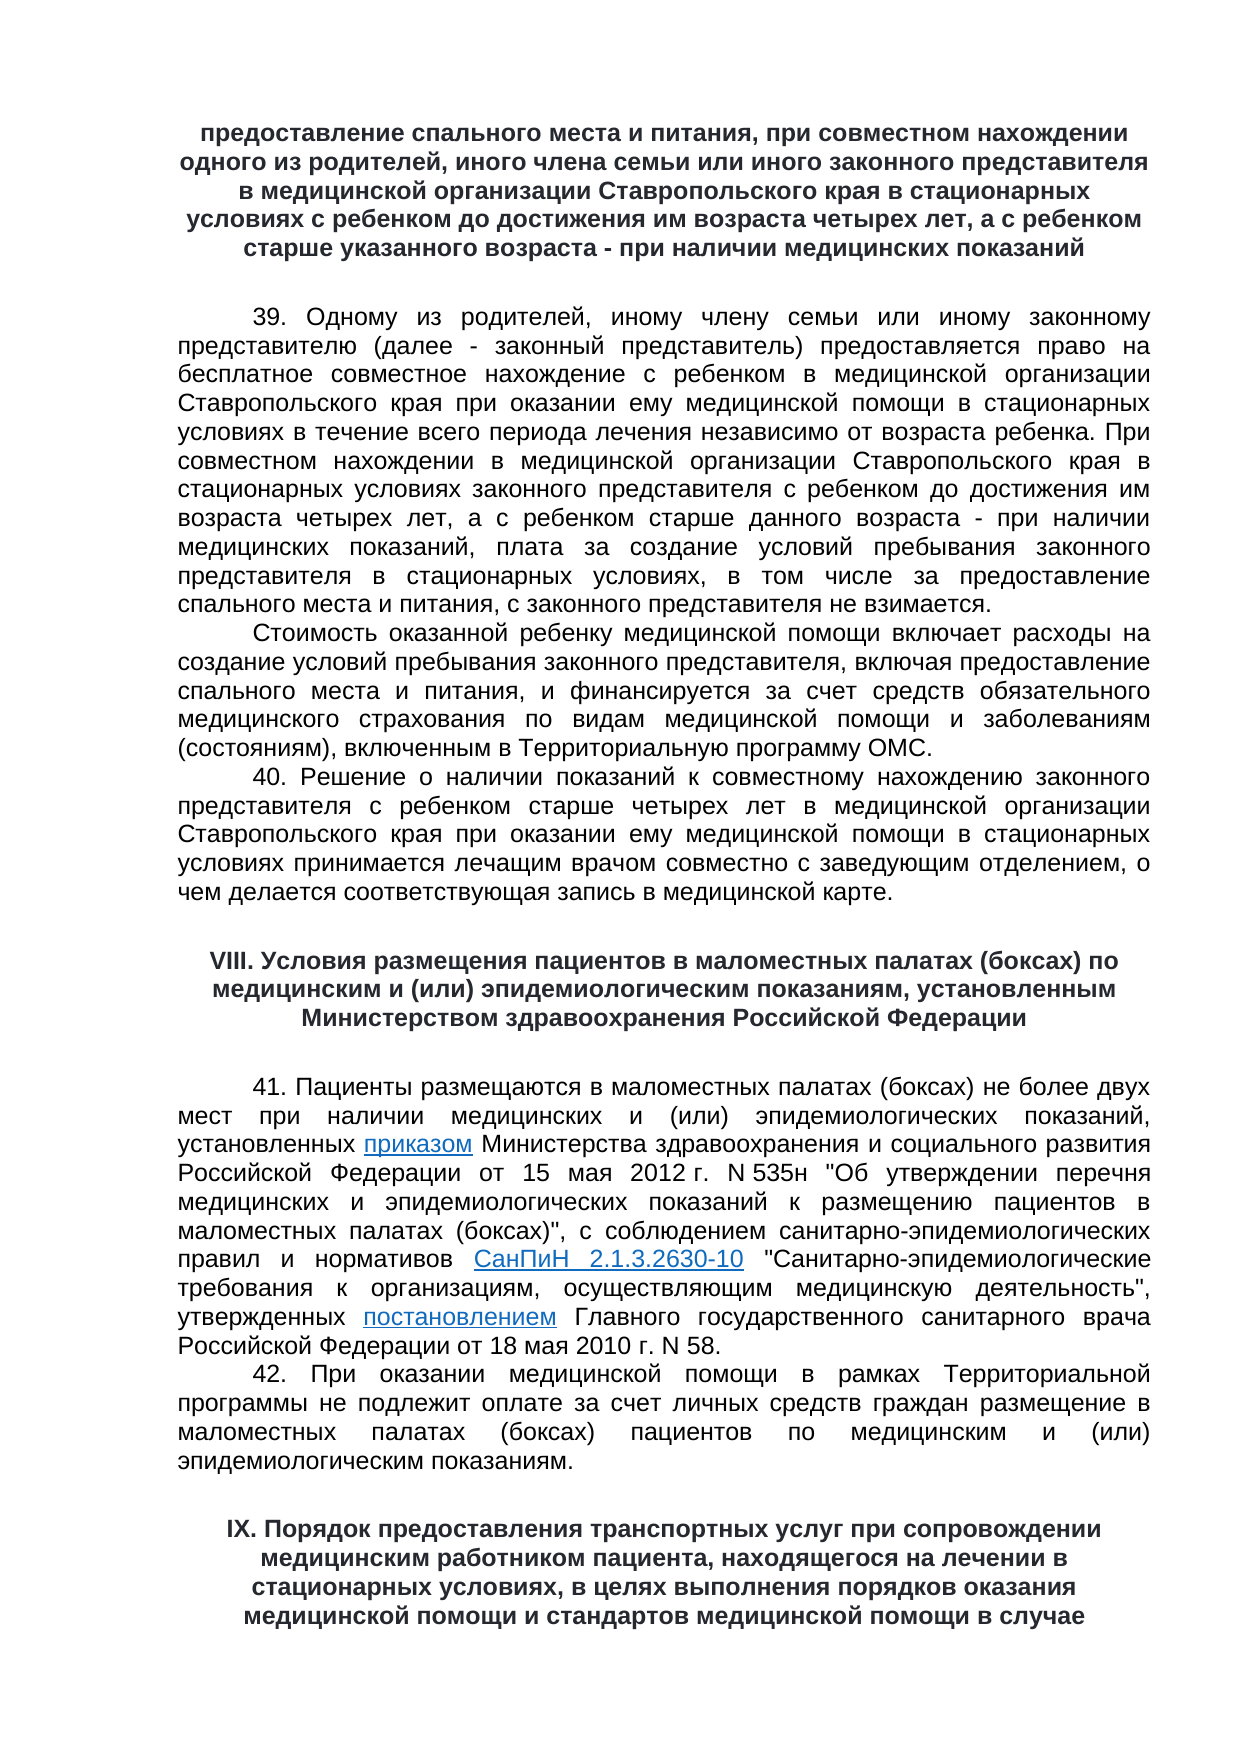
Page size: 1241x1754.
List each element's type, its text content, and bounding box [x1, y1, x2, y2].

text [177, 118, 1152, 262]
text Стоимость оказанной ребенку медицинской помощи включает расходы на создание условий пребывания законного представителя, включая предоставление спального места и питания, и финансируется за счет средств обязательного медицинского страхования по видам медицинской помощи и заболеваниям (состояниям), включенным в Территориальную программу ОМС. [177, 618, 1152, 762]
text 41. Пациенты размещаются в маломестных палатах (боксах) не более двух мест при наличии медицинских и (или) эпидемиологических показаний, установленных приказом Министерства здравоохранения и социального развития Российской Федерации от 15 мая 2012 г. N 535н "Об утверждении перечня медицинских и эпидемиологических показаний к размещению пациентов в маломестных палатах (боксах)", с соблюдением санитарно-эпидемиологических правил и нормативов СанПиН 2.1.3.2630-10 "Санитарно-эпидемиологические требования к организациям, осуществляющим медицинскую деятельность", утвержденных постановлением Главного государственного санитарного врача Российской Федерации от 18 мая 2010 г. N 58. [177, 1072, 1152, 1359]
text 39. Одному из родителей, иному члену семьи или иному законному представителю (далее - законный представитель) предоставляется право на бесплатное совместное нахождение с ребенком в медицинской организации Ставропольского края при оказании ему медицинской помощи в стационарных условиях в течение всего периода лечения независимо от возраста ребенка. При совместном нахождении в медицинской организации Ставропольского края в стационарных условиях законного представителя с ребенком до достижения им возраста четырех лет, а с ребенком старше данного возраста - при наличии медицинских показаний, плата за создание условий пребывания законного представителя в стационарных условиях, в том числе за предоставление спального места и питания, с законного представителя не взимается. [177, 302, 1152, 618]
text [177, 1514, 1152, 1629]
text VIII. Условия размещения пациентов в маломестных палатах (боксах) по медицинским и (или) эпидемиологическим показаниям, установленным Министерством здравоохранения Российской Федерации [177, 946, 1152, 1032]
text 42. При оказании медицинской помощи в рамках Территориальной программы не подлежит оплате за счет личных средств граждан размещение в маломестных палатах (боксах) пациентов по медицинским и (или) эпидемиологическим показаниям. [177, 1359, 1152, 1474]
text 40. Решение о наличии показаний к совместному нахождению законного представителя с ребенком старше четырех лет в медицинской организации Ставропольского края при оказании ему медицинской помощи в стационарных условиях принимается лечащим врачом совместно с заведующим отделением, о чем делается соответствующая запись в медицинской карте. [177, 762, 1152, 906]
